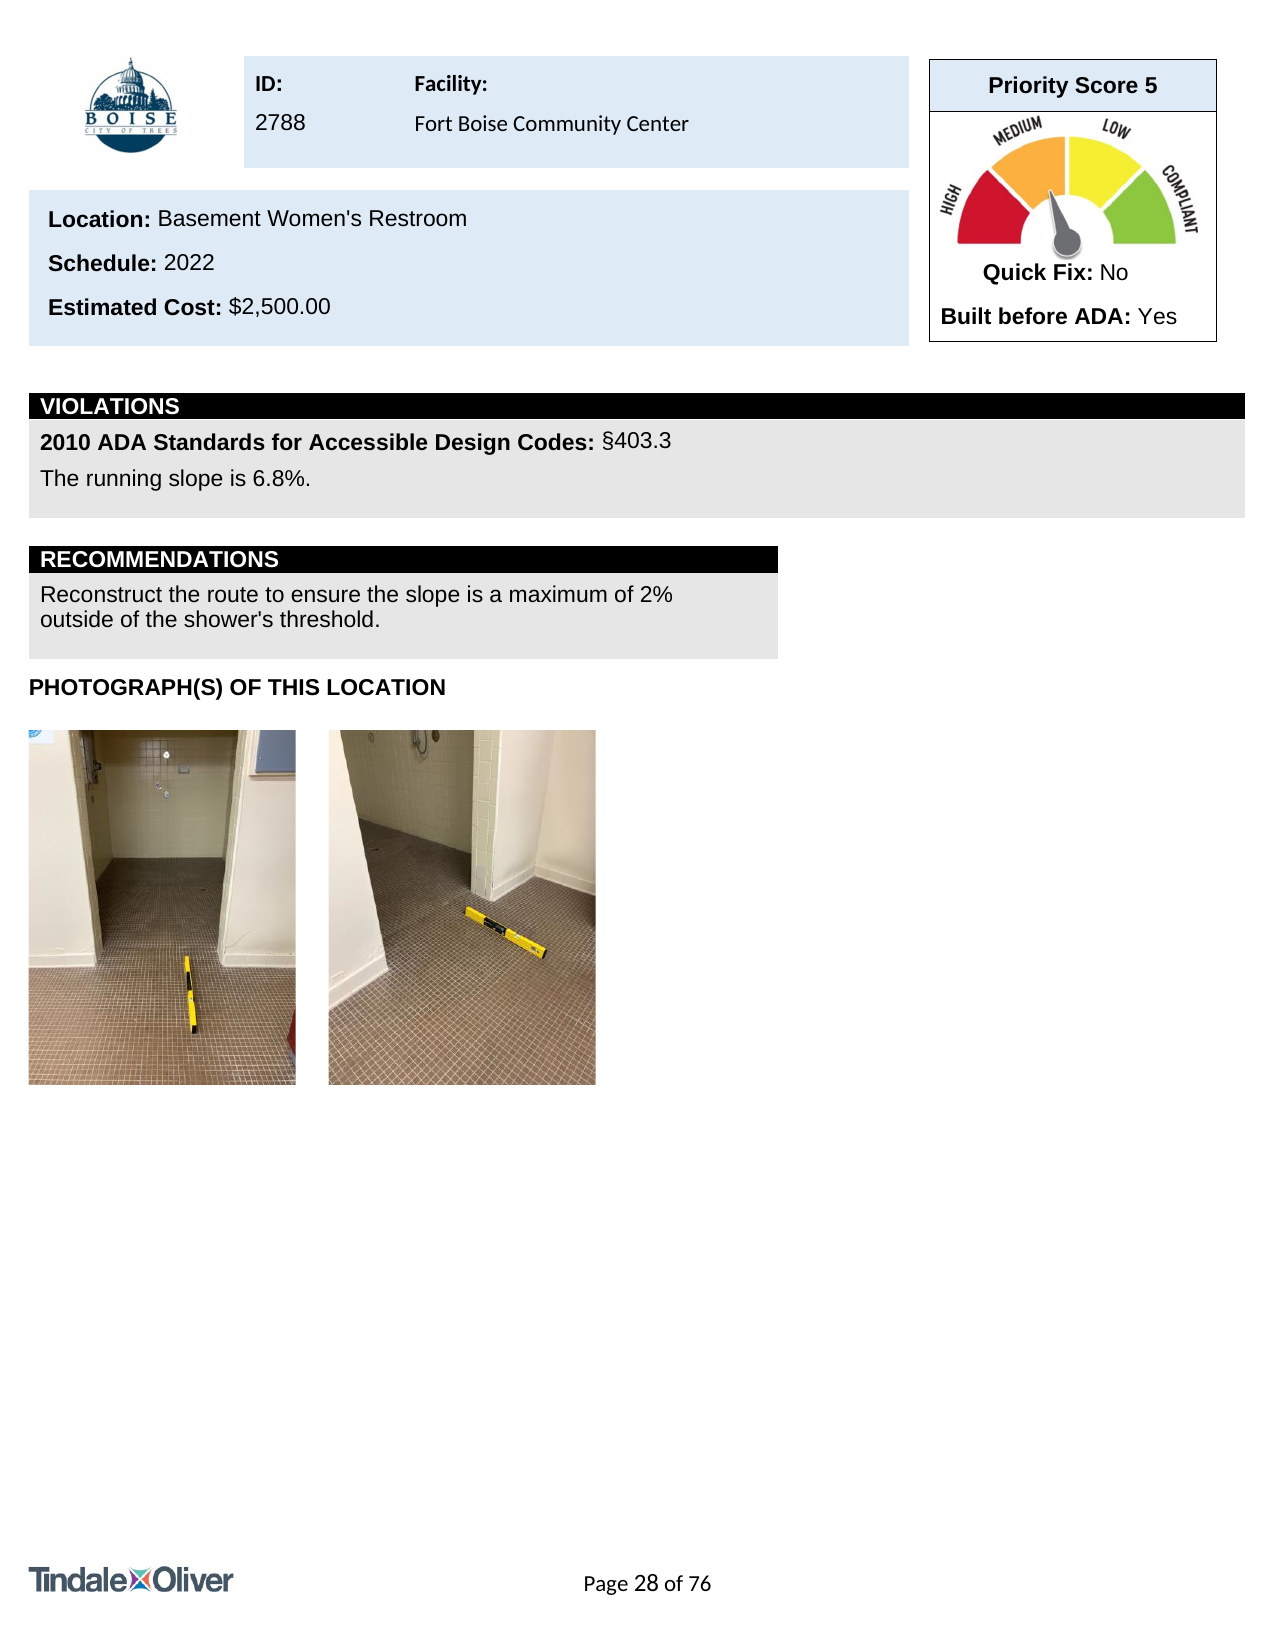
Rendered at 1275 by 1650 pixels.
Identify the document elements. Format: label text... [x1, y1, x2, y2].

picture [28, 730, 296, 1085]
picture [28, 1566, 234, 1592]
table_cell 2010 ADA Standards for Accessible Design Codes: §403.3 The running slope is 6.8%. [29, 420, 1245, 518]
table_header VIOLATIONS [29, 393, 1245, 419]
table_header [29, 56, 243, 168]
table_header Location: Basement Women's Restroom Schedule: 2022 Estimated Cost: $2,500.00 [29, 190, 909, 346]
subtitle PHOTOGRAPH(S) OF THIS LOCATION [28, 673, 1246, 700]
picture [938, 112, 1202, 260]
table_cell Reconstruct the route to ensure the slope is a maximum of 2% outside of the shower's threshold. [29, 573, 778, 659]
table_header Priority Score 5 [930, 60, 1216, 111]
table_header RECOMMENDATIONS [29, 546, 778, 573]
picture [328, 730, 596, 1085]
table_cell Quick Fix: No Built before ADA: Yes [930, 112, 1216, 341]
table_header ID: 2788 [244, 56, 403, 168]
picture [84, 56, 178, 154]
table_header Facility: Fort Boise Community Center [403, 56, 909, 168]
